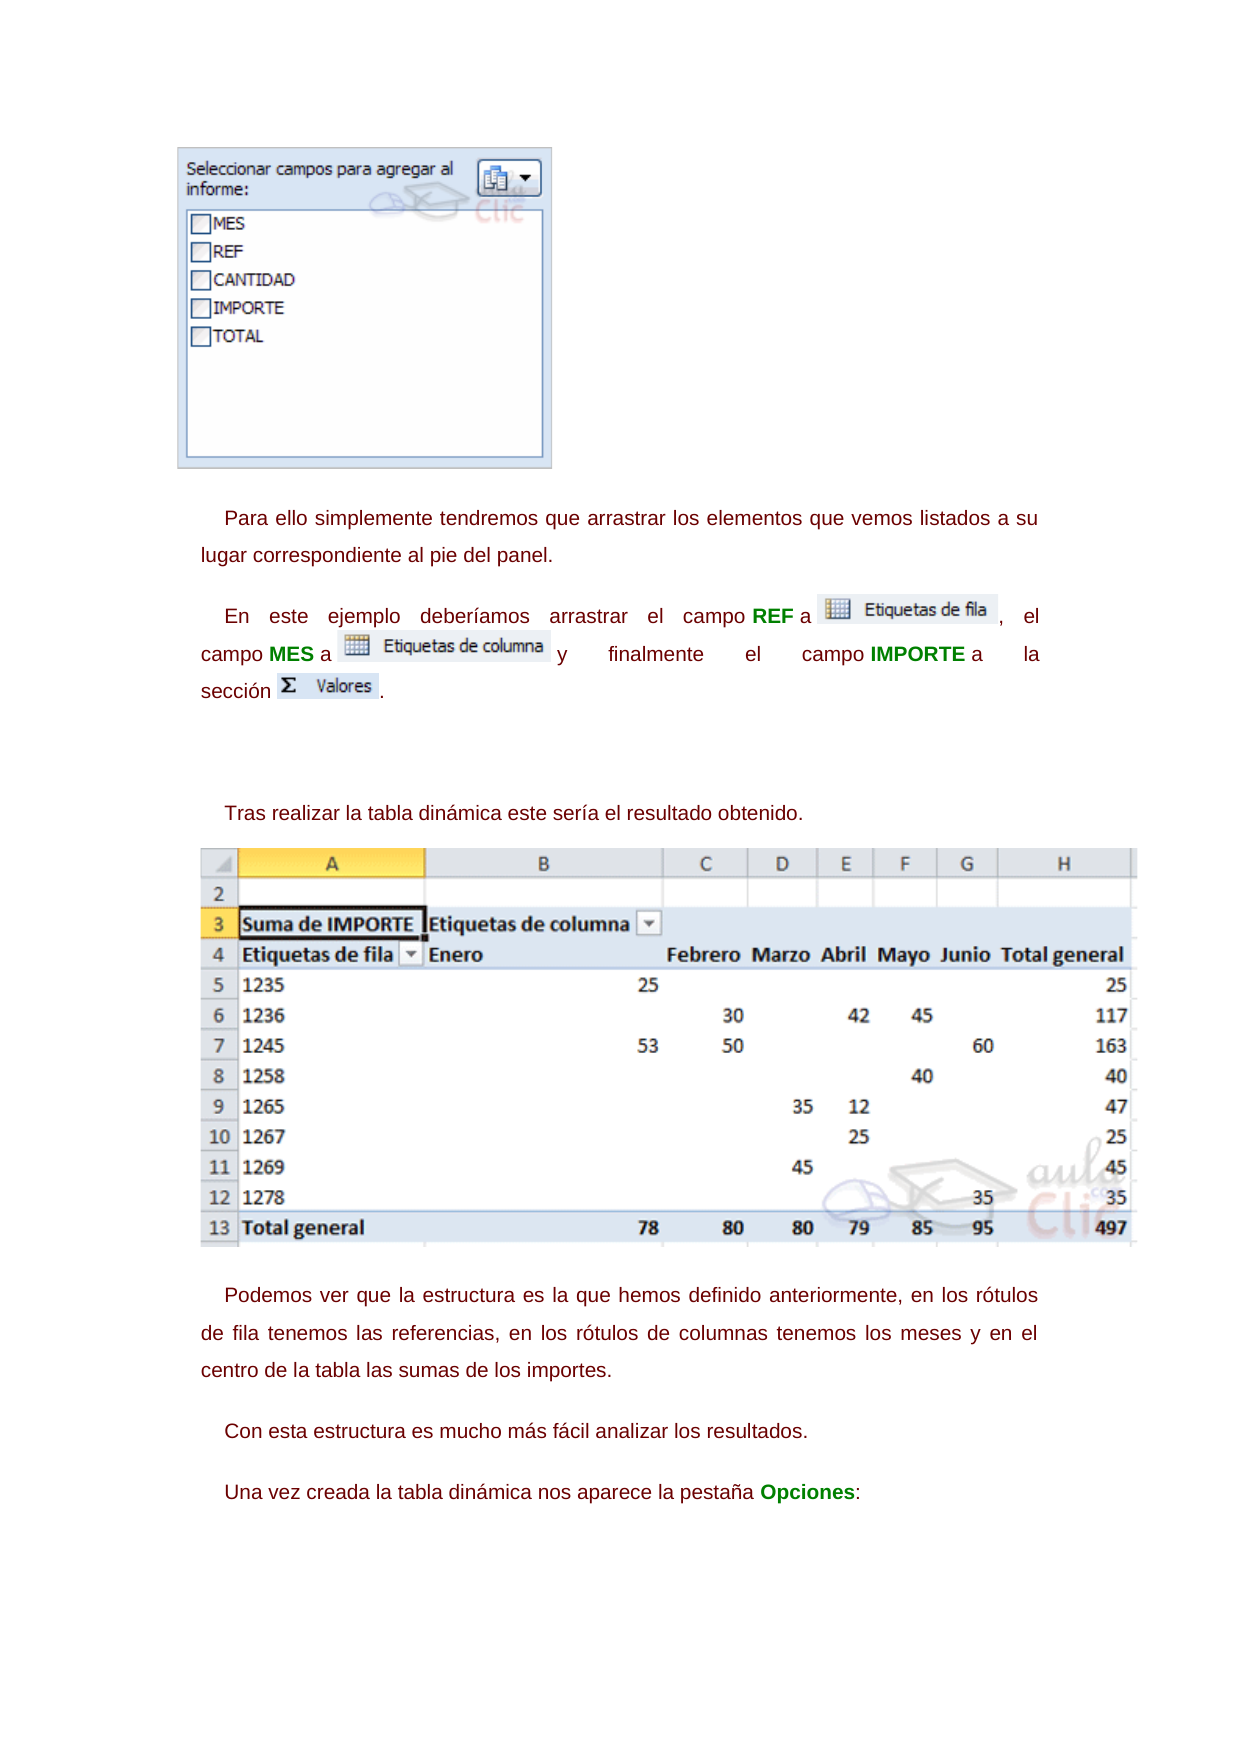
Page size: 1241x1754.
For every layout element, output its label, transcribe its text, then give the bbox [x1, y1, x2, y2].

picture [200, 848, 1138, 1247]
picture [277, 673, 379, 699]
picture [177, 147, 553, 469]
text Para ello simplemente tendremos que arrastrar los elementos que vemos listados a su lugar correspondiente al pie del panel. [201, 492, 1039, 567]
text Tras realizar la tabla dinámica este sería el resultado obtenido. [201, 788, 1039, 825]
picture [337, 630, 551, 662]
text Con esta estructura es mucho más fácil analizar los resultados. [201, 1406, 1039, 1443]
text Una vez creada la tabla dinámica nos aparece la pestaña Opciones: [201, 1466, 1039, 1504]
text Podemos ver que la estructura es la que hemos definido anteriormente, en los rótulos de fila tenemos las referencias, en los rótulos de columnas tenemos los meses y en el centro de la tabla las sumas de los importes. [201, 1269, 1039, 1382]
text En este ejemplo deberíamos arrastrar el campo REF a , el campo MES a y finalmente el campo IMPORTE a la sección . [201, 591, 1039, 703]
picture [817, 594, 999, 624]
